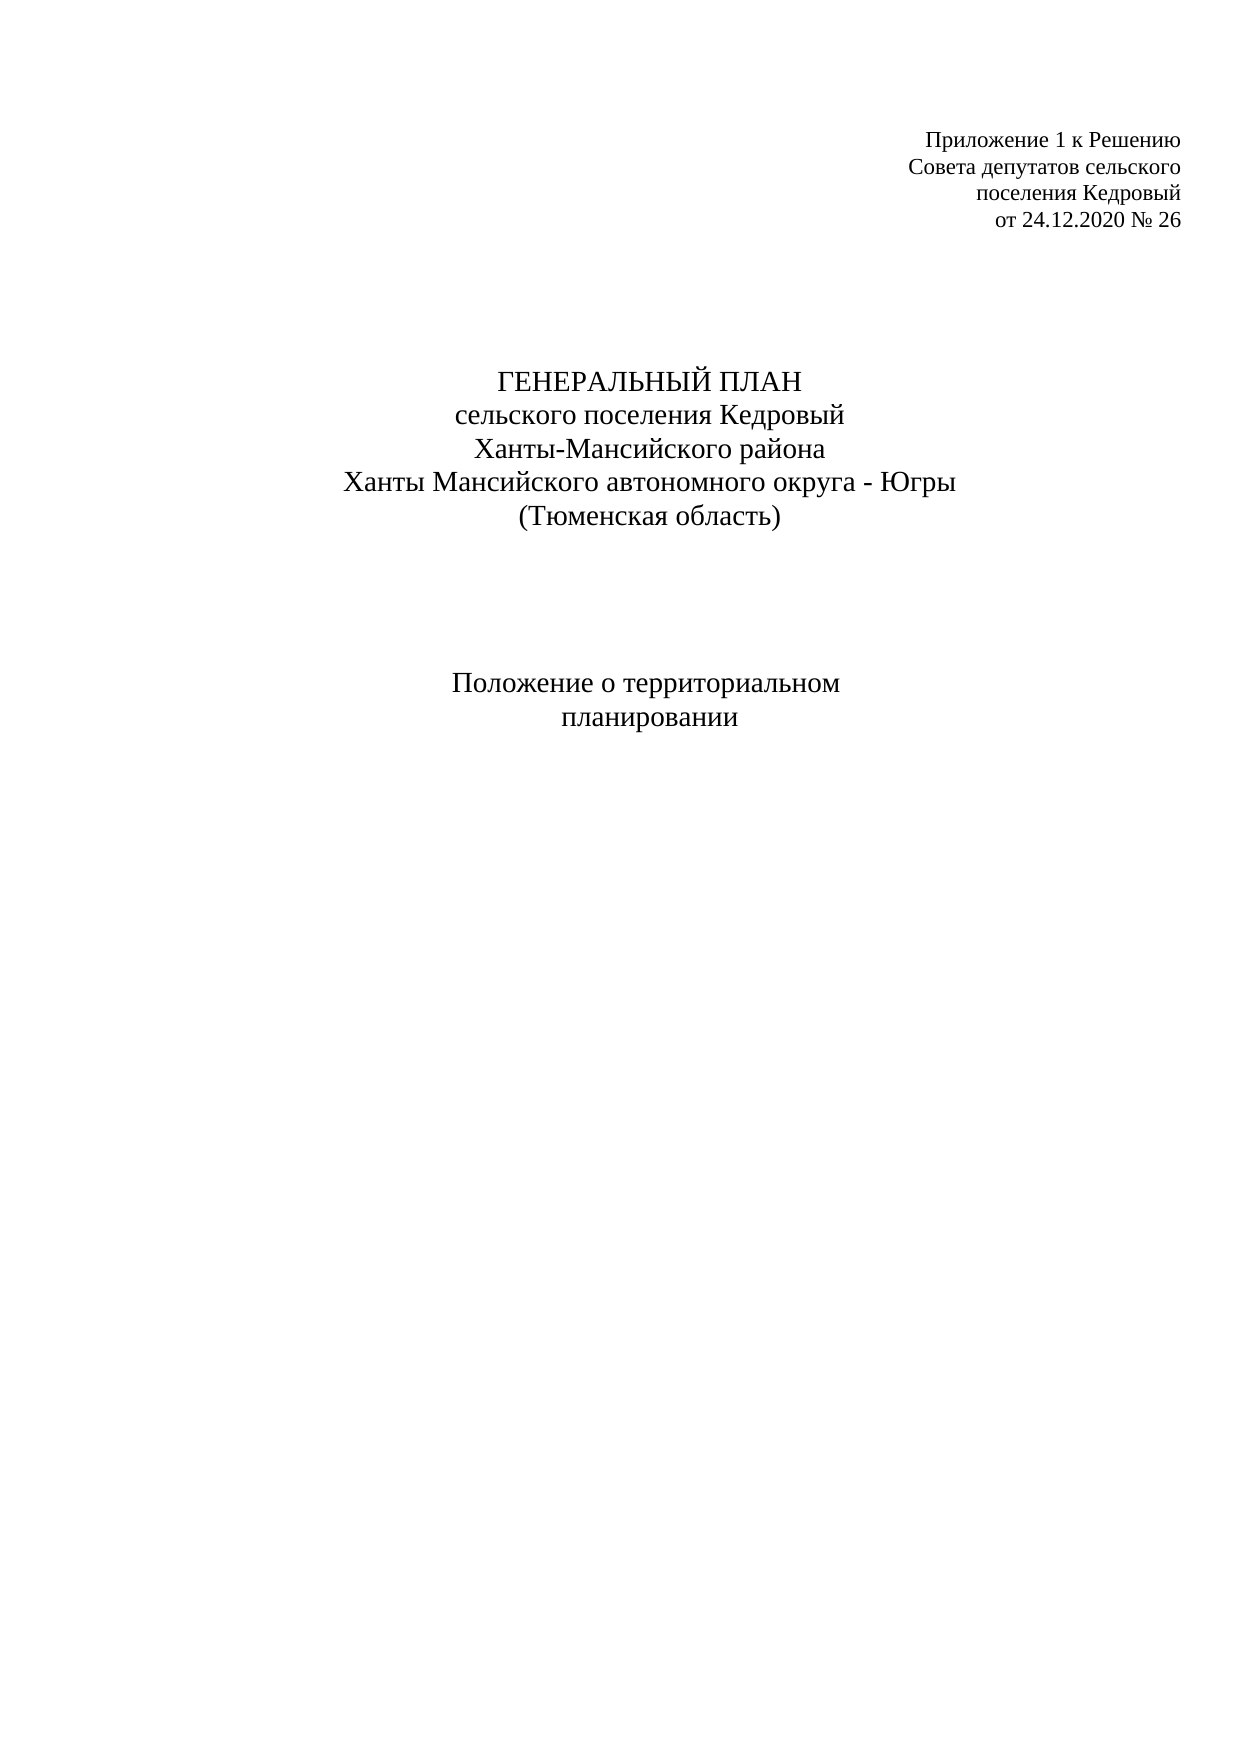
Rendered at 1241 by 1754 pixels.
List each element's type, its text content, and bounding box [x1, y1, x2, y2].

text поселения Кедровый [118, 179, 1181, 206]
text от 24.12.2020 № 26 [118, 206, 1181, 232]
text Ханты Мансийского автономного округа - Югры [118, 464, 1181, 498]
text (Тюменская область) [118, 498, 1181, 531]
text Приложение 1 к Решению [118, 127, 1181, 153]
text Совета депутатов сельского [118, 153, 1181, 179]
text сельского поселения Кедровый Ханты-Мансийского района [118, 397, 1181, 464]
text ГЕНЕРАЛЬНЫЙ ПЛАН [118, 364, 1181, 397]
text Положение о территориальном планировании [118, 666, 1181, 733]
